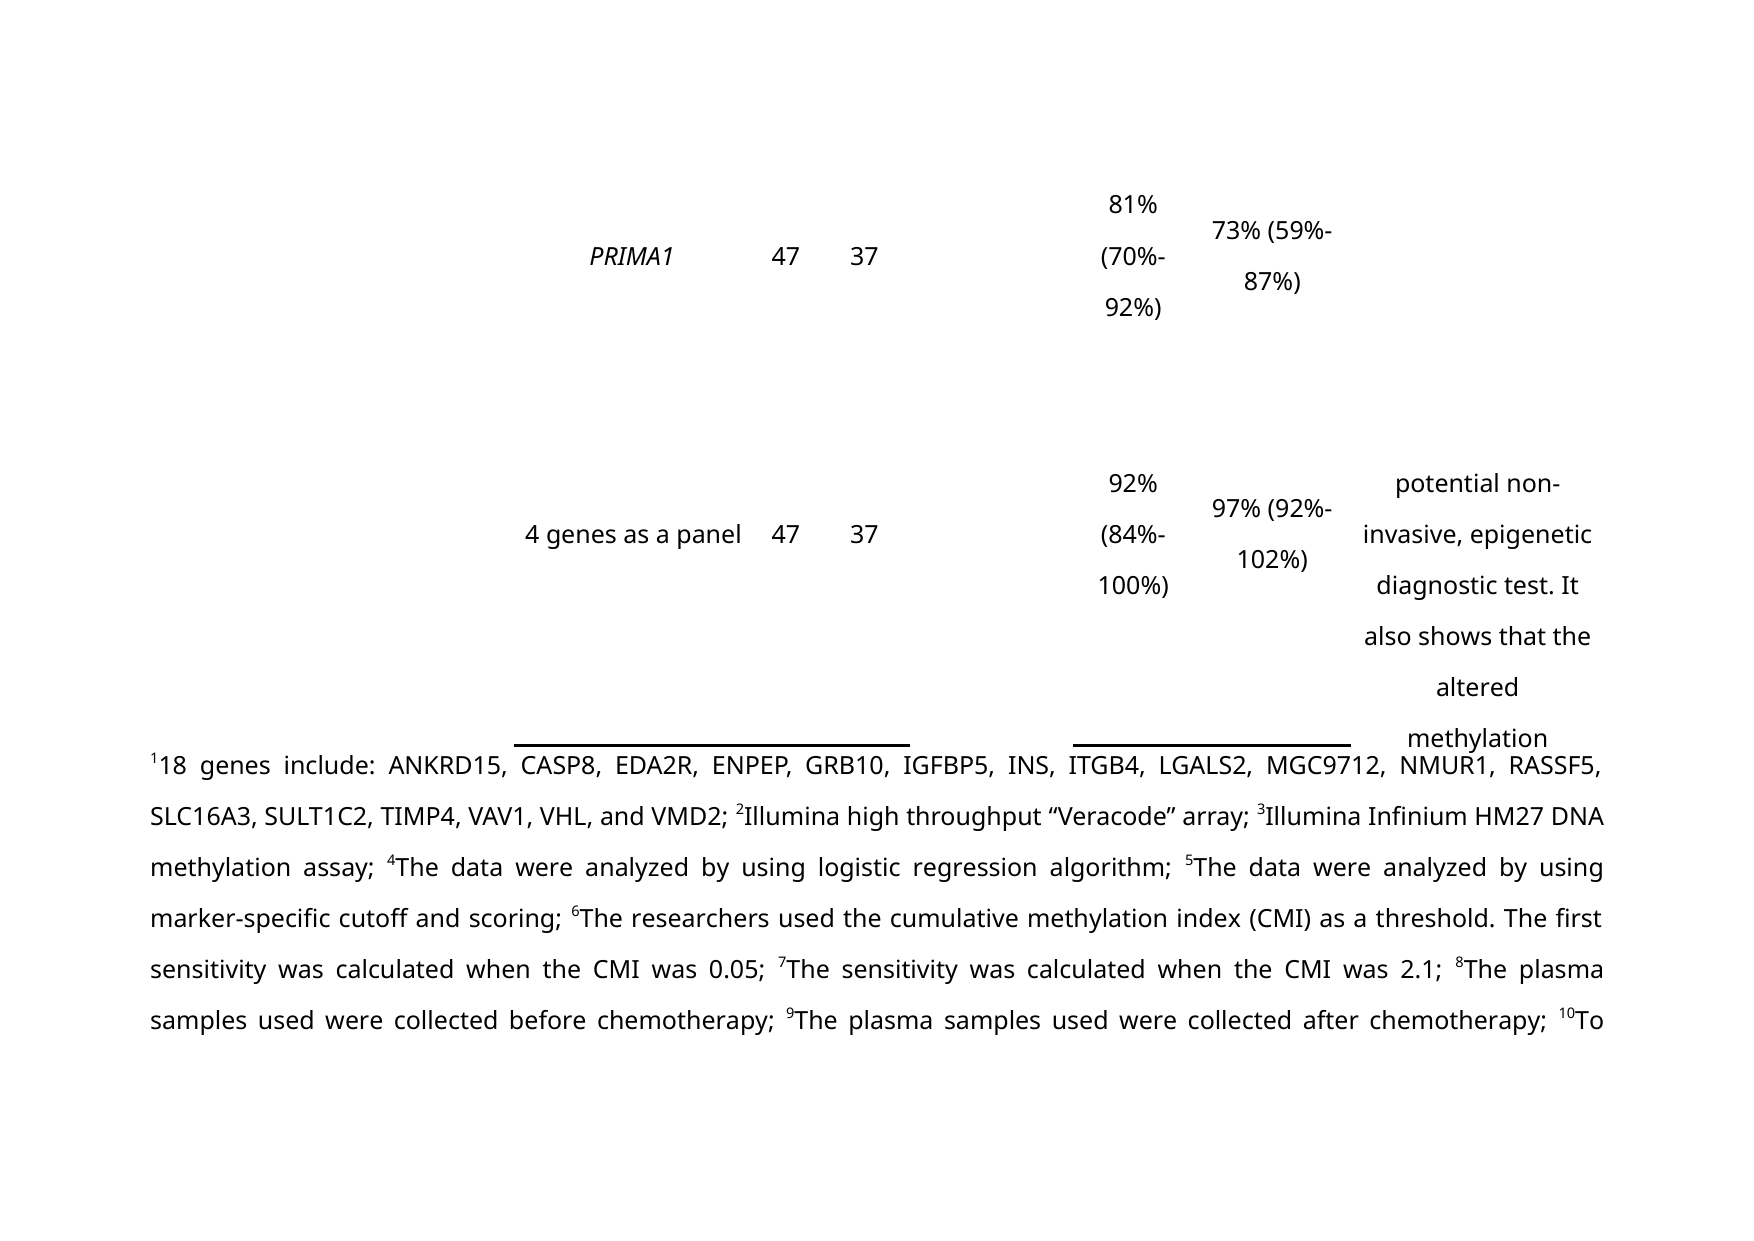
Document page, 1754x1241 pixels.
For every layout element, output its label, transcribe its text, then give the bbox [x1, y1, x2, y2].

table_cell 81% (70%-92%) [1073, 187, 1193, 336]
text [150, 747, 1604, 1037]
table_cell 73% (59%-87%) [1193, 187, 1351, 336]
table_cell 97% (92%-102%) [1193, 336, 1351, 744]
table_cell 47 [753, 336, 818, 744]
table_cell 4 genes as a panel [514, 336, 753, 744]
table_cell PRIMA1 [514, 187, 753, 336]
table_cell 37 [818, 187, 910, 336]
table_cell 47 [753, 187, 818, 336]
table_cell 92% (84%-100%) [1073, 336, 1193, 744]
table_cell 37 [818, 336, 910, 744]
